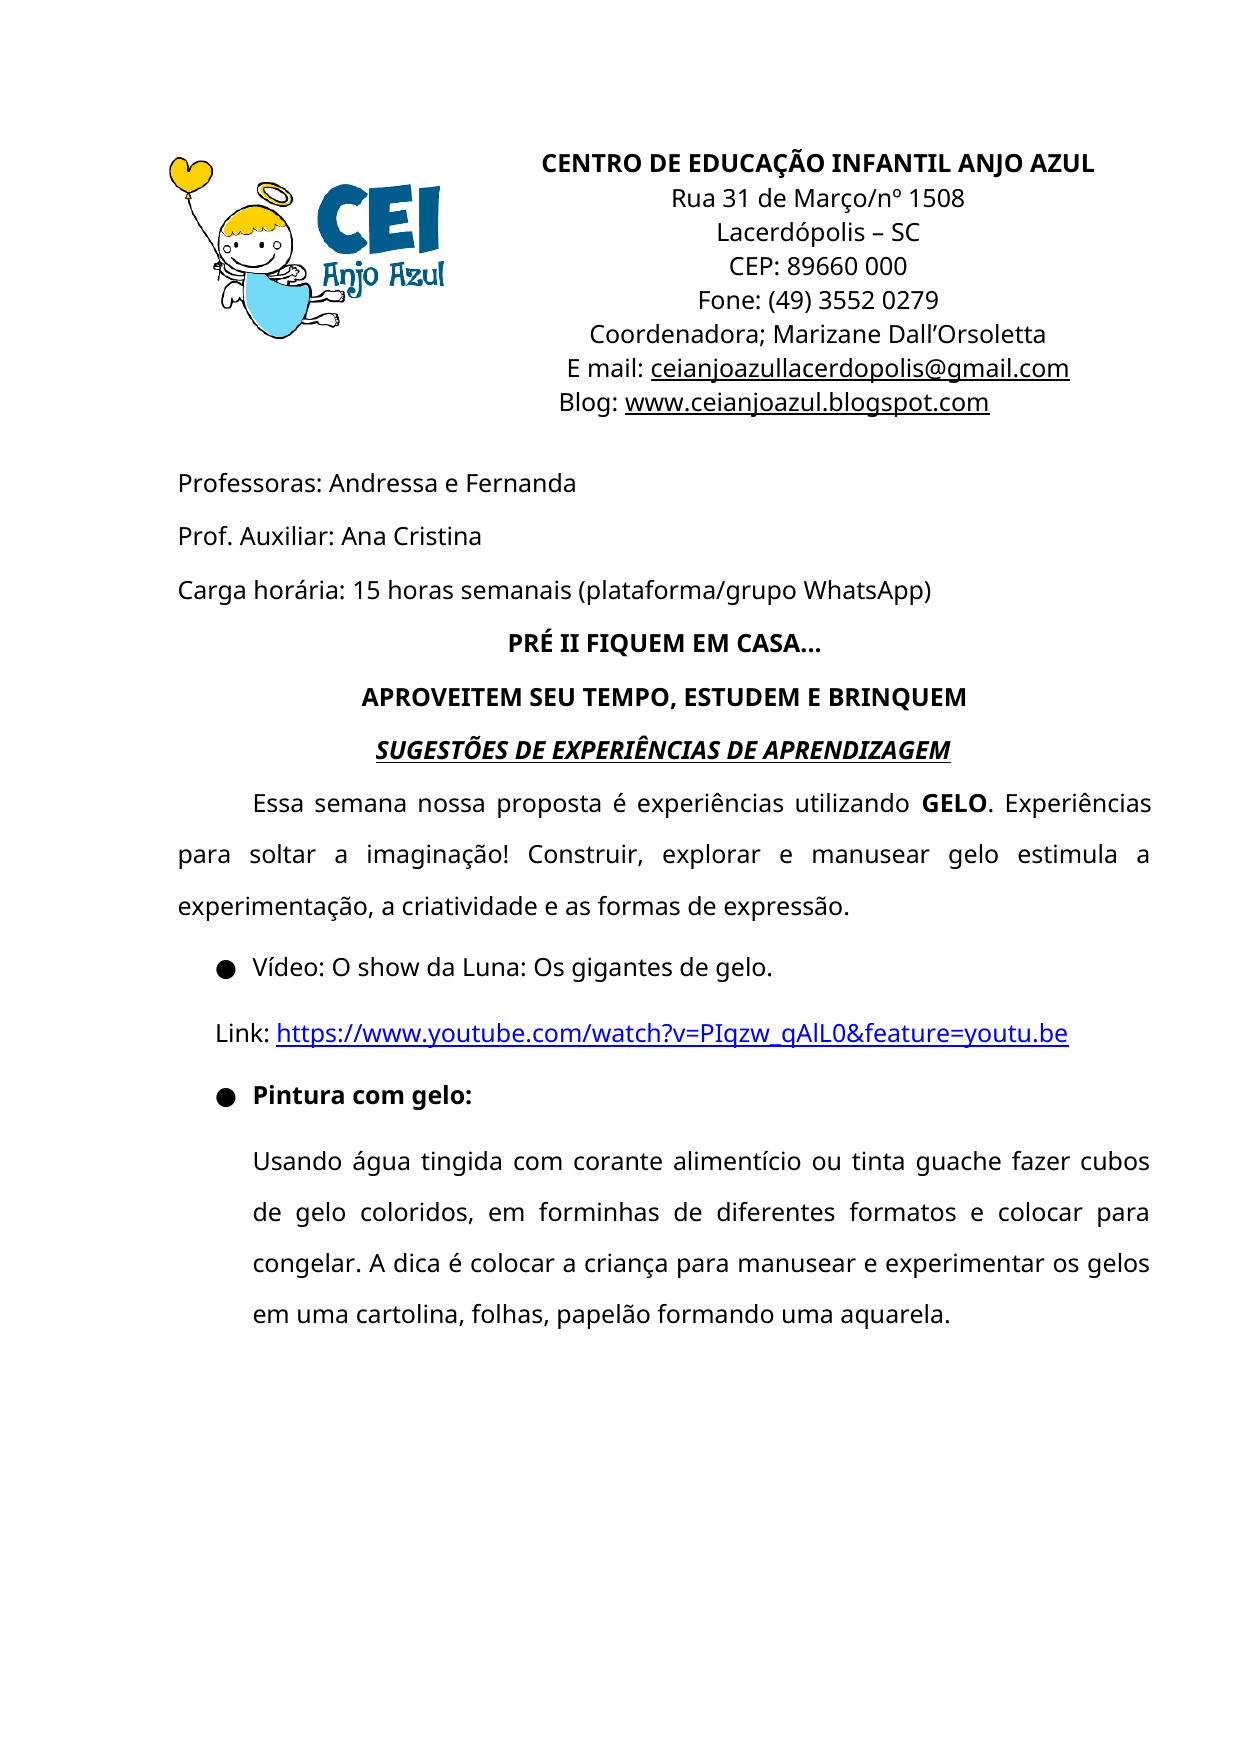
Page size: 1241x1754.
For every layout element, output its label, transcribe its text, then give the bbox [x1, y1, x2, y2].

list Vídeo: O show da Luna: Os gigantes de gelo. [215, 939, 1152, 991]
text Lacerdópolis – SC [466, 214, 1152, 248]
list Pintura com gelo: [215, 1067, 1152, 1118]
title CENTRO DE EDUCAÇÃO INFANTIL ANJO AZUL [466, 146, 1152, 180]
text Fone: (49) 3552 0279 [466, 282, 1152, 316]
text E mail: ceianjoazullacerdopolis@gmail.com [466, 351, 1152, 384]
text SUGESTÕES DE EXPERIÊNCIAS DE APRENDIZAGEM [177, 733, 1152, 767]
text Blog: www.ceianjoazul.blogspot.com [177, 384, 1152, 419]
text Usando água tingida com corante alimentício ou tinta guache fazer cubos de gelo coloridos, em forminhas de diferentes formatos e colocar para congelar. A dica é colocar a criança para manusear e experimentar os gelos em uma cartolina, folhas, papelão formando uma aquarela. [252, 1144, 1152, 1331]
text APROVEITEM SEU TEMPO, ESTUDEM E BRINQUEM [177, 679, 1152, 713]
text Link: https://www.youtube.com/watch?v=PIqzw_qAlL0&feature=youtu.be [215, 1016, 1152, 1050]
text Prof. Auxiliar: Ana Cristina [177, 519, 1152, 553]
text Essa semana nossa proposta é experiências utilizando GELO. Experiências para soltar a imaginação! Construir, explorar e manusear gelo estimula a experimentação, a criatividade e as formas de expressão. [177, 786, 1152, 922]
text Carga horária: 15 horas semanais (plataforma/grupo WhatsApp) [177, 572, 1152, 606]
text Rua 31 de Março/nº 1508 [466, 180, 1152, 214]
text CEP: 89660 000 [466, 248, 1152, 282]
text Coordenadora; Marizane Dall’Orsoletta [466, 316, 1152, 351]
text Professoras: Andressa e Fernanda [177, 466, 1152, 499]
picture [148, 88, 466, 407]
text PRÉ II FIQUEM EM CASA... [177, 626, 1152, 660]
